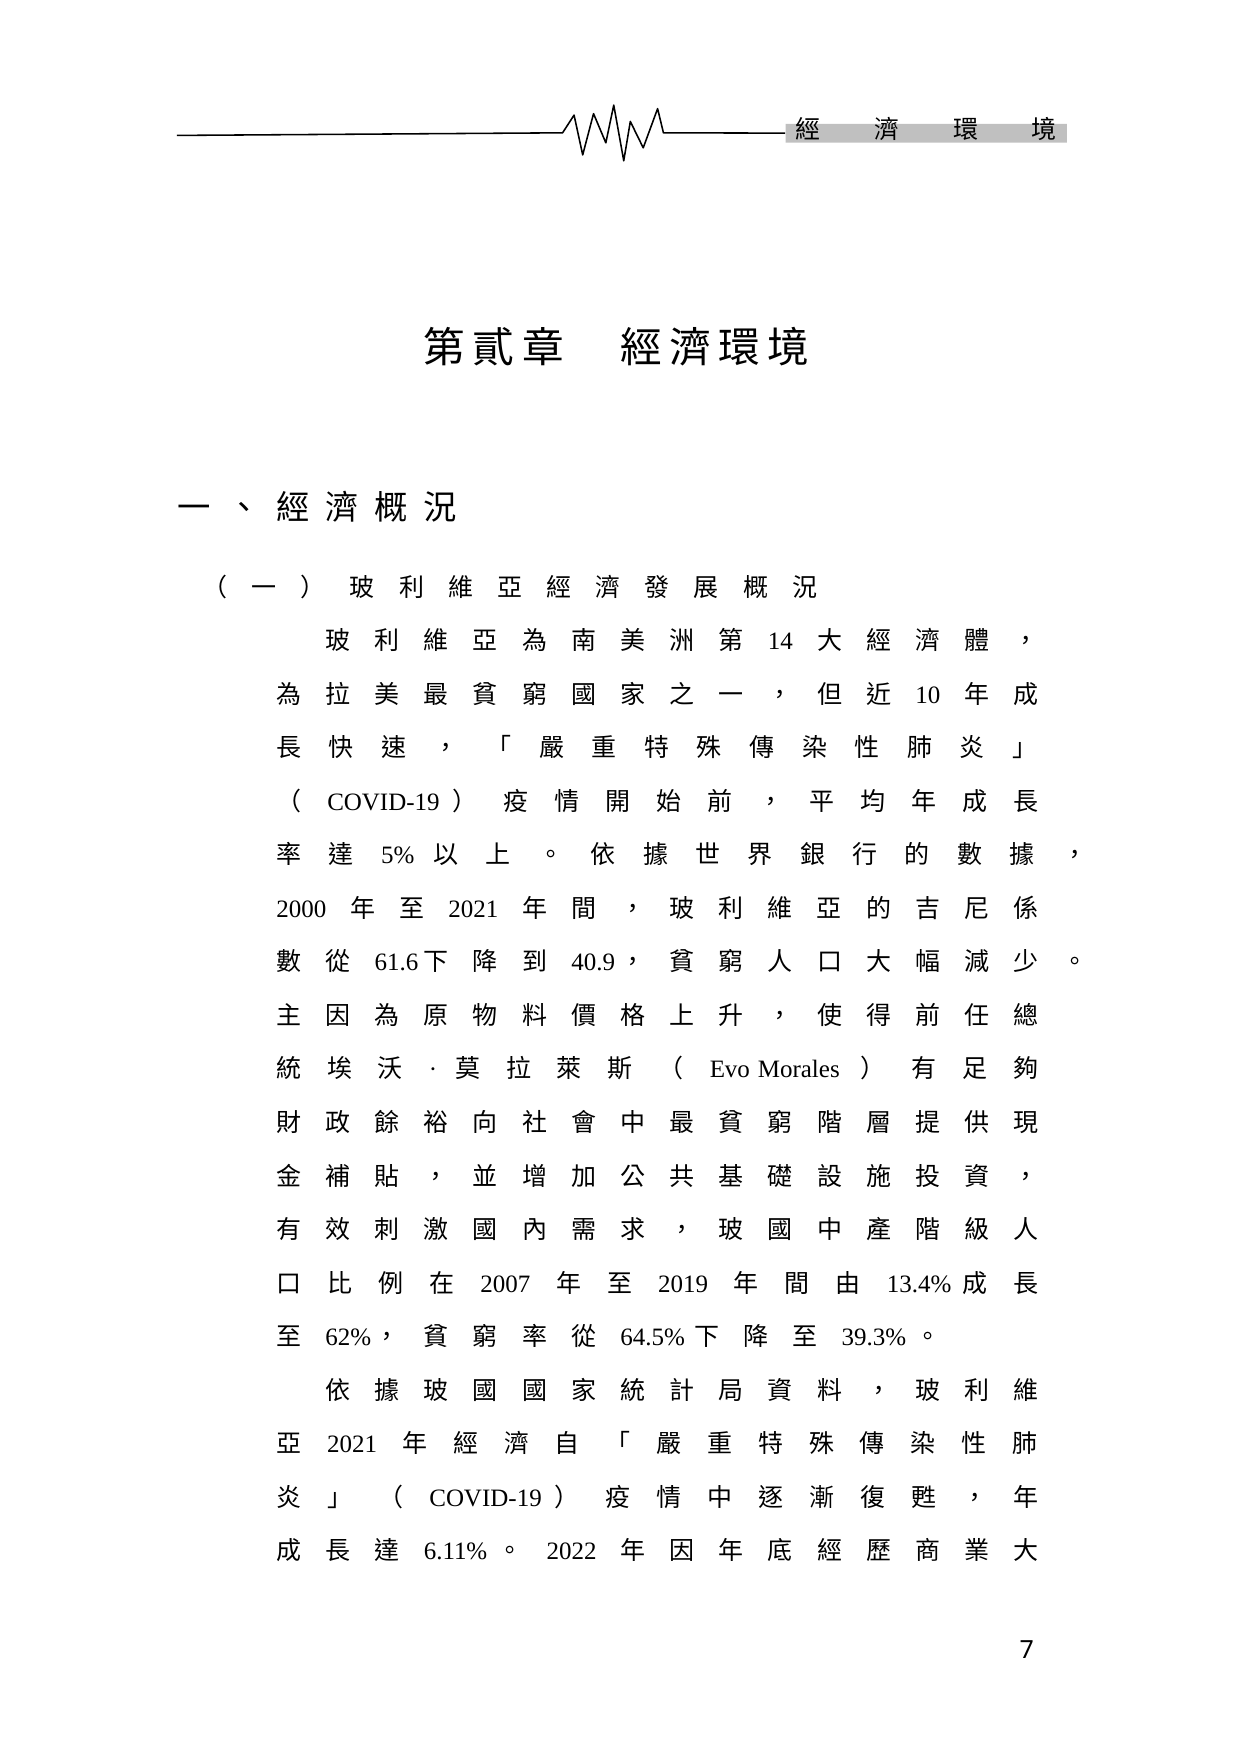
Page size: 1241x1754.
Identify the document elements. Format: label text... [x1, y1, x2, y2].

text 一、經濟概況 [178, 478, 1063, 532]
text 玻利維亞為南美洲第14大經濟體，為拉美最貧窮國家之一，但近10年成長快速，「嚴重特殊傳染性肺炎」（COVID-19）疫情開始前，平均年成長率達5%以上。依據世界銀行的數據，2000年至2021年間，玻利維亞的吉尼係數從61.6下降到40.9，貧窮人口大幅減少。主因為原物料價格上升，使得前任總統埃沃·莫拉萊斯（Evo Morales）有足夠財政餘裕向社會中最貧窮階層提供現金補貼，並增加公共基礎設施投資，有效刺激國內需求，玻國中產階級人口比例在2007年至2019年間由13.4%成長至62%，貧窮率從64.5%下降至39.3%。 [276, 612, 1063, 1362]
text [276, 1362, 1063, 1576]
text （一）玻利維亞經濟發展概況 [202, 558, 1063, 612]
text 第貳章 經濟環境 [178, 291, 1063, 398]
